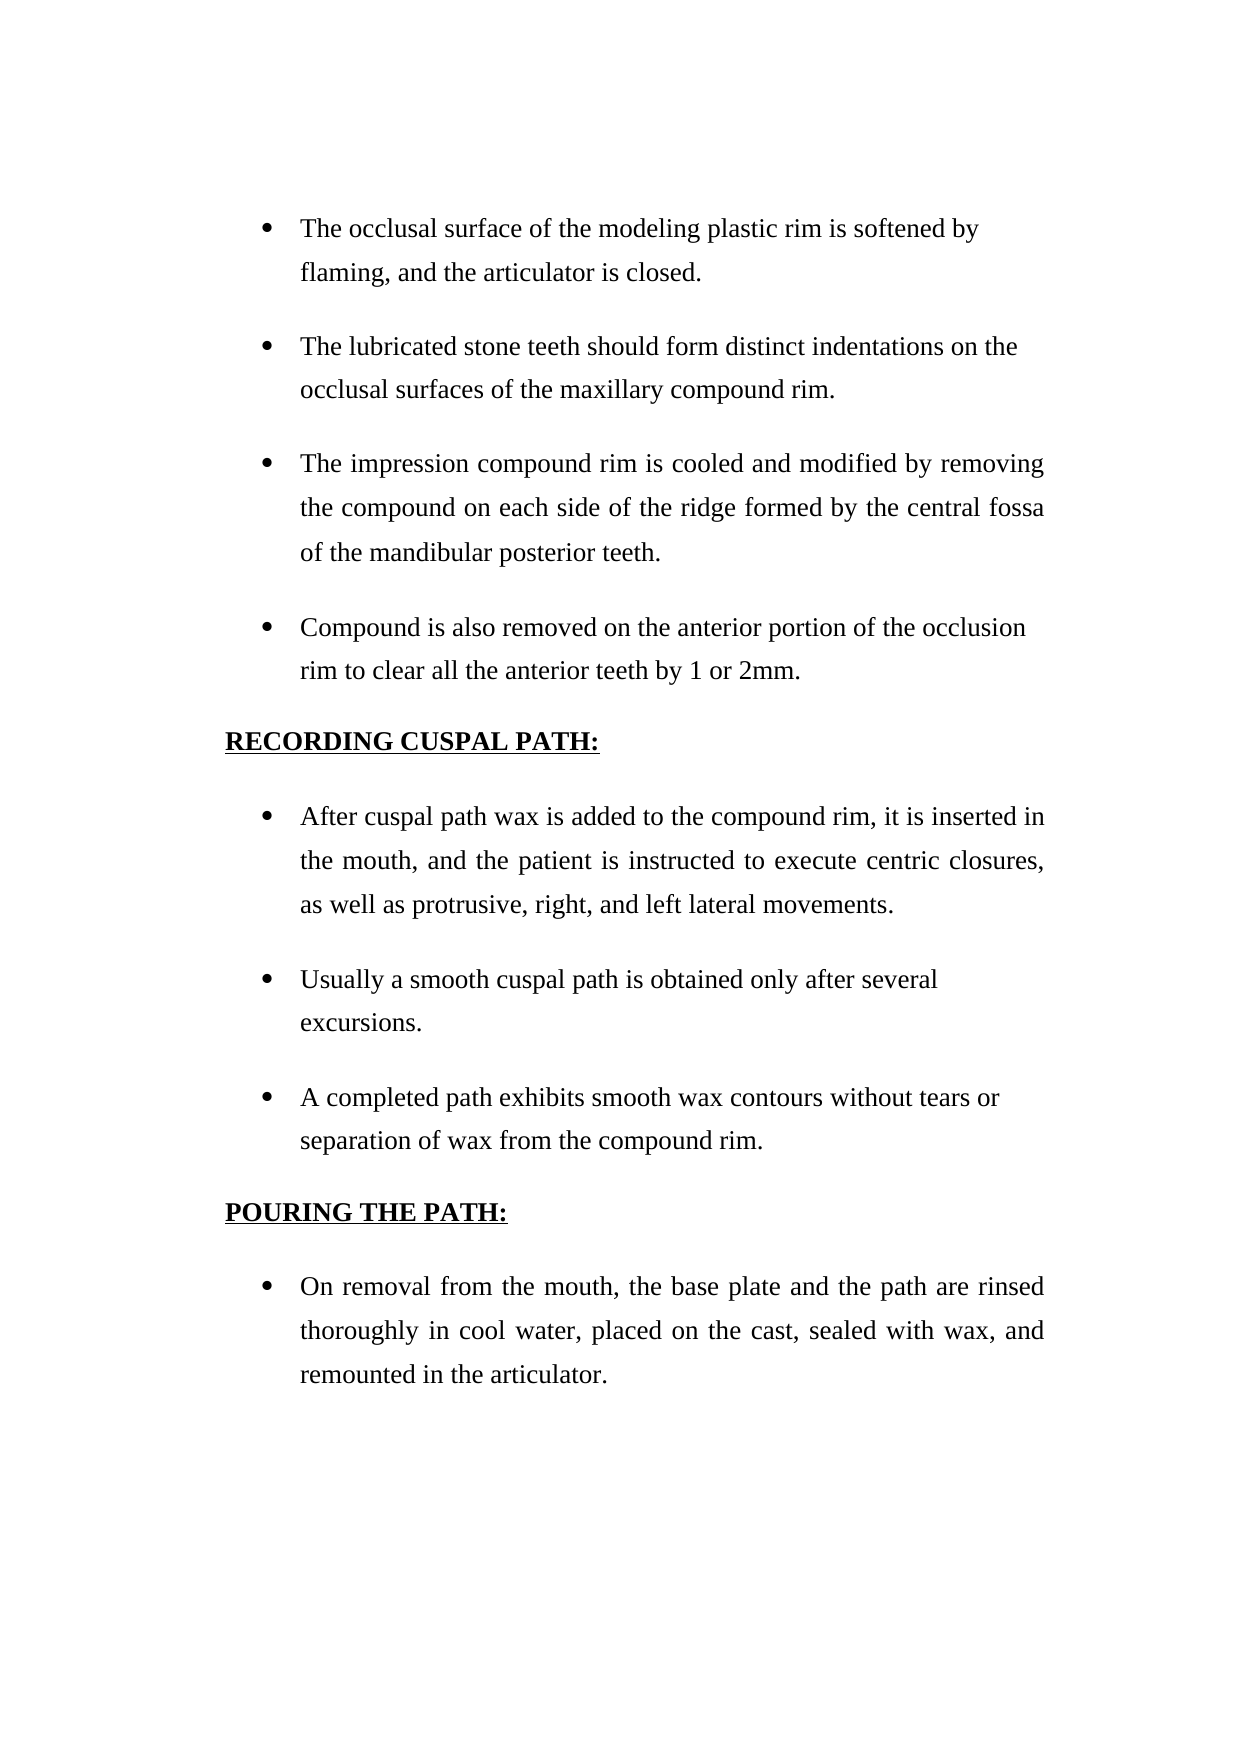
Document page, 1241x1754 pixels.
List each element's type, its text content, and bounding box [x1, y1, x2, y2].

list After cuspal path wax is added to the compound rim, it is inserted in the mouth, and the patient is instructed to execute centric closures, as well as protrusive, right, and left lateral movements. [262, 800, 1046, 919]
list The impression compound rim is cooled and modified by removing the compound on each side of the ridge formed by the central fossa of the mandibular posterior teeth. [262, 447, 1046, 567]
list Usually a smooth cuspal path is obtained only after several excursions. [262, 963, 1046, 1038]
text POURING THE PATH: [225, 1196, 1090, 1227]
list A completed path exhibits smooth wax contours without tears or separation of wax from the compound rim. [262, 1081, 1046, 1155]
list Compound is also removed on the anterior portion of the occlusion rim to clear all the anterior teeth by 1 or 2mm. [262, 611, 1046, 685]
list The lubricated stone teeth should form distinct indentations on the occlusal surfaces of the maxillary compound rim. [262, 330, 1046, 404]
list On removal from the mouth, the base plate and the path are rinsed thoroughly in cool water, placed on the cast, sealed with wax, and remounted in the articulator. [262, 1270, 1046, 1390]
list The occlusal surface of the modeling plastic rim is softened by flaming, and the articulator is closed. [262, 213, 1046, 287]
text RECORDING CUSPAL PATH: [225, 725, 1090, 757]
